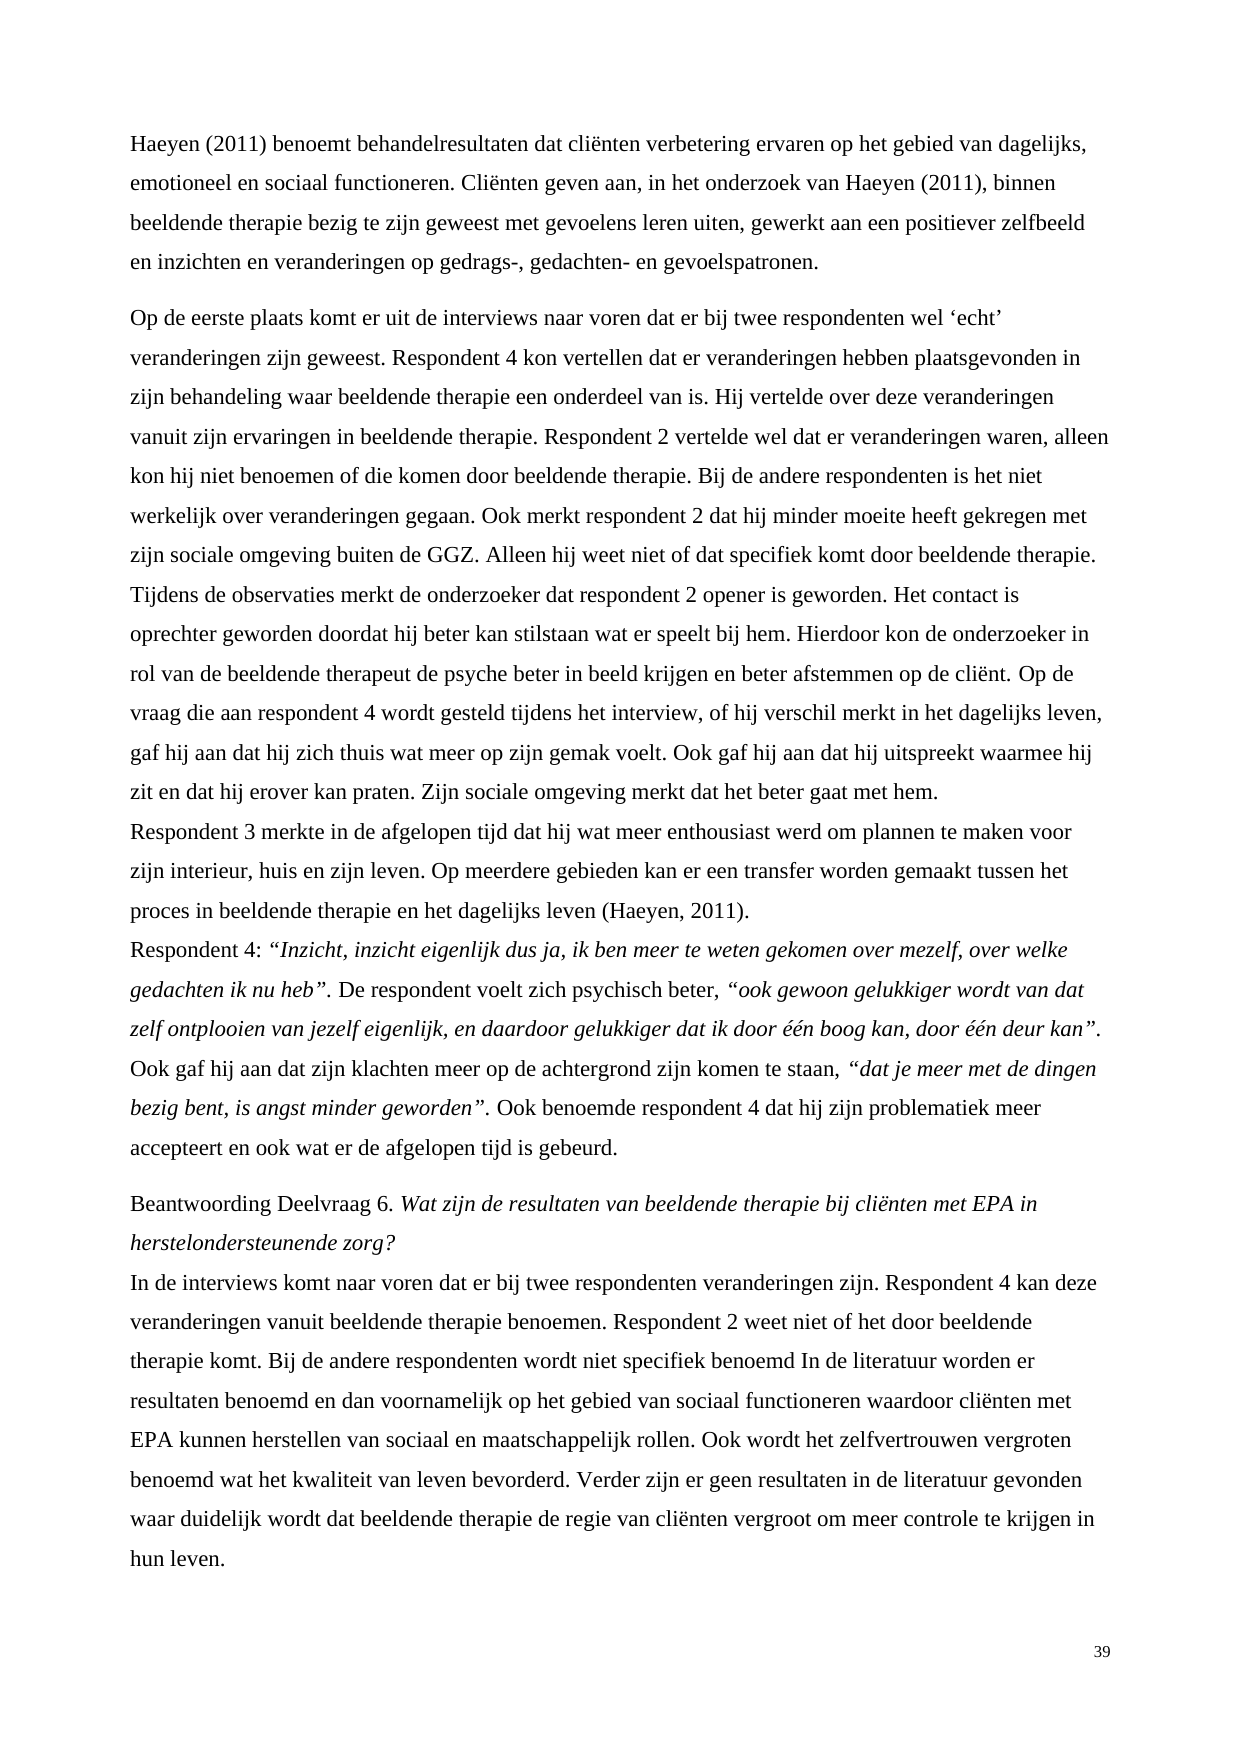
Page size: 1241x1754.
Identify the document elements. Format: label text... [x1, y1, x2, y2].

text In de interviews komt naar voren dat er bij twee respondenten veranderingen zijn. Respondent 4 kan deze veranderingen vanuit beeldende therapie benoemen. Respondent 2 weet niet of het door beeldende therapie komt. Bij de andere respondenten wordt niet specifiek benoemd In de literatuur worden er resultaten benoemd en dan voornamelijk op het gebied van sociaal functioneren waardoor cliënten met EPA kunnen herstellen van sociaal en maatschappelijk rollen. Ook wordt het zelfvertrouwen vergroten benoemd wat het kwaliteit van leven bevorderd. Verder zijn er geen resultaten in de literatuur gevonden waar duidelijk wordt dat beeldende therapie de regie van cliënten vergroot om meer controle te krijgen in hun leven. [130, 1269, 1110, 1571]
text Respondent 3 merkte in de afgelopen tijd dat hij wat meer enthousiast werd om plannen te maken voor zijn interieur, huis en zijn leven. Op meerdere gebieden kan er een transfer worden gemaakt tussen het proces in beeldende therapie en het dagelijks leven (Haeyen, 2011). [130, 818, 1110, 923]
text Beantwoording Deelvraag 6. Wat zijn de resultaten van beeldende therapie bij cliënten met EPA in herstelondersteunende zorg? [130, 1190, 1110, 1256]
text Respondent 4: “Inzicht, inzicht eigenlijk dus ja, ik ben meer te weten gekomen over mezelf, over welke gedachten ik nu heb”. De respondent voelt zich psychisch beter, “ook gewoon gelukkiger wordt van dat zelf ontplooien van jezelf eigenlijk, en daardoor gelukkiger dat ik door één boog kan, door één deur kan”. Ook gaf hij aan dat zijn klachten meer op de achtergrond zijn komen te staan, “dat je meer met de dingen bezig bent, is angst minder geworden”. Ook benoemde respondent 4 dat hij zijn problematiek meer accepteert en ook wat er de afgelopen tijd is gebeurd. [130, 936, 1110, 1160]
text Haeyen (2011) benoemt behandelresultaten dat cliënten verbetering ervaren op het gebied van dagelijks, emotioneel en sociaal functioneren. Cliënten geven aan, in het onderzoek van Haeyen (2011), binnen beeldende therapie bezig te zijn geweest met gevoelens leren uiten, gewerkt aan een positiever zelfbeeld en inzichten en veranderingen op gedrags-, gedachten- en gevoelspatronen. [130, 130, 1110, 275]
text Op de eerste plaats komt er uit de interviews naar voren dat er bij twee respondenten wel ‘echt’ veranderingen zijn geweest. Respondent 4 kon vertellen dat er veranderingen hebben plaatsgevonden in zijn behandeling waar beeldende therapie een onderdeel van is. Hij vertelde over deze veranderingen vanuit zijn ervaringen in beeldende therapie. Respondent 2 vertelde wel dat er veranderingen waren, alleen kon hij niet benoemen of die komen door beeldende therapie. Bij de andere respondenten is het niet werkelijk over veranderingen gegaan. Ook merkt respondent 2 dat hij minder moeite heeft gekregen met zijn sociale omgeving buiten de GGZ. Alleen hij weet niet of dat specifiek komt door beeldende therapie. Tijdens de observaties merkt de onderzoeker dat respondent 2 opener is geworden. Het contact is oprechter geworden doordat hij beter kan stilstaan wat er speelt bij hem. Hierdoor kon de onderzoeker in rol van de beeldende therapeut de psyche beter in beeld krijgen en beter afstemmen op de cliënt. Op de vraag die aan respondent 4 wordt gesteld tijdens het interview, of hij verschil merkt in het dagelijks leven, gaf hij aan dat hij zich thuis wat meer op zijn gemak voelt. Ook gaf hij aan dat hij uitspreekt waarmee hij zit en dat hij erover kan praten. Zijn sociale omgeving merkt dat het beter gaat met hem. [130, 304, 1110, 804]
